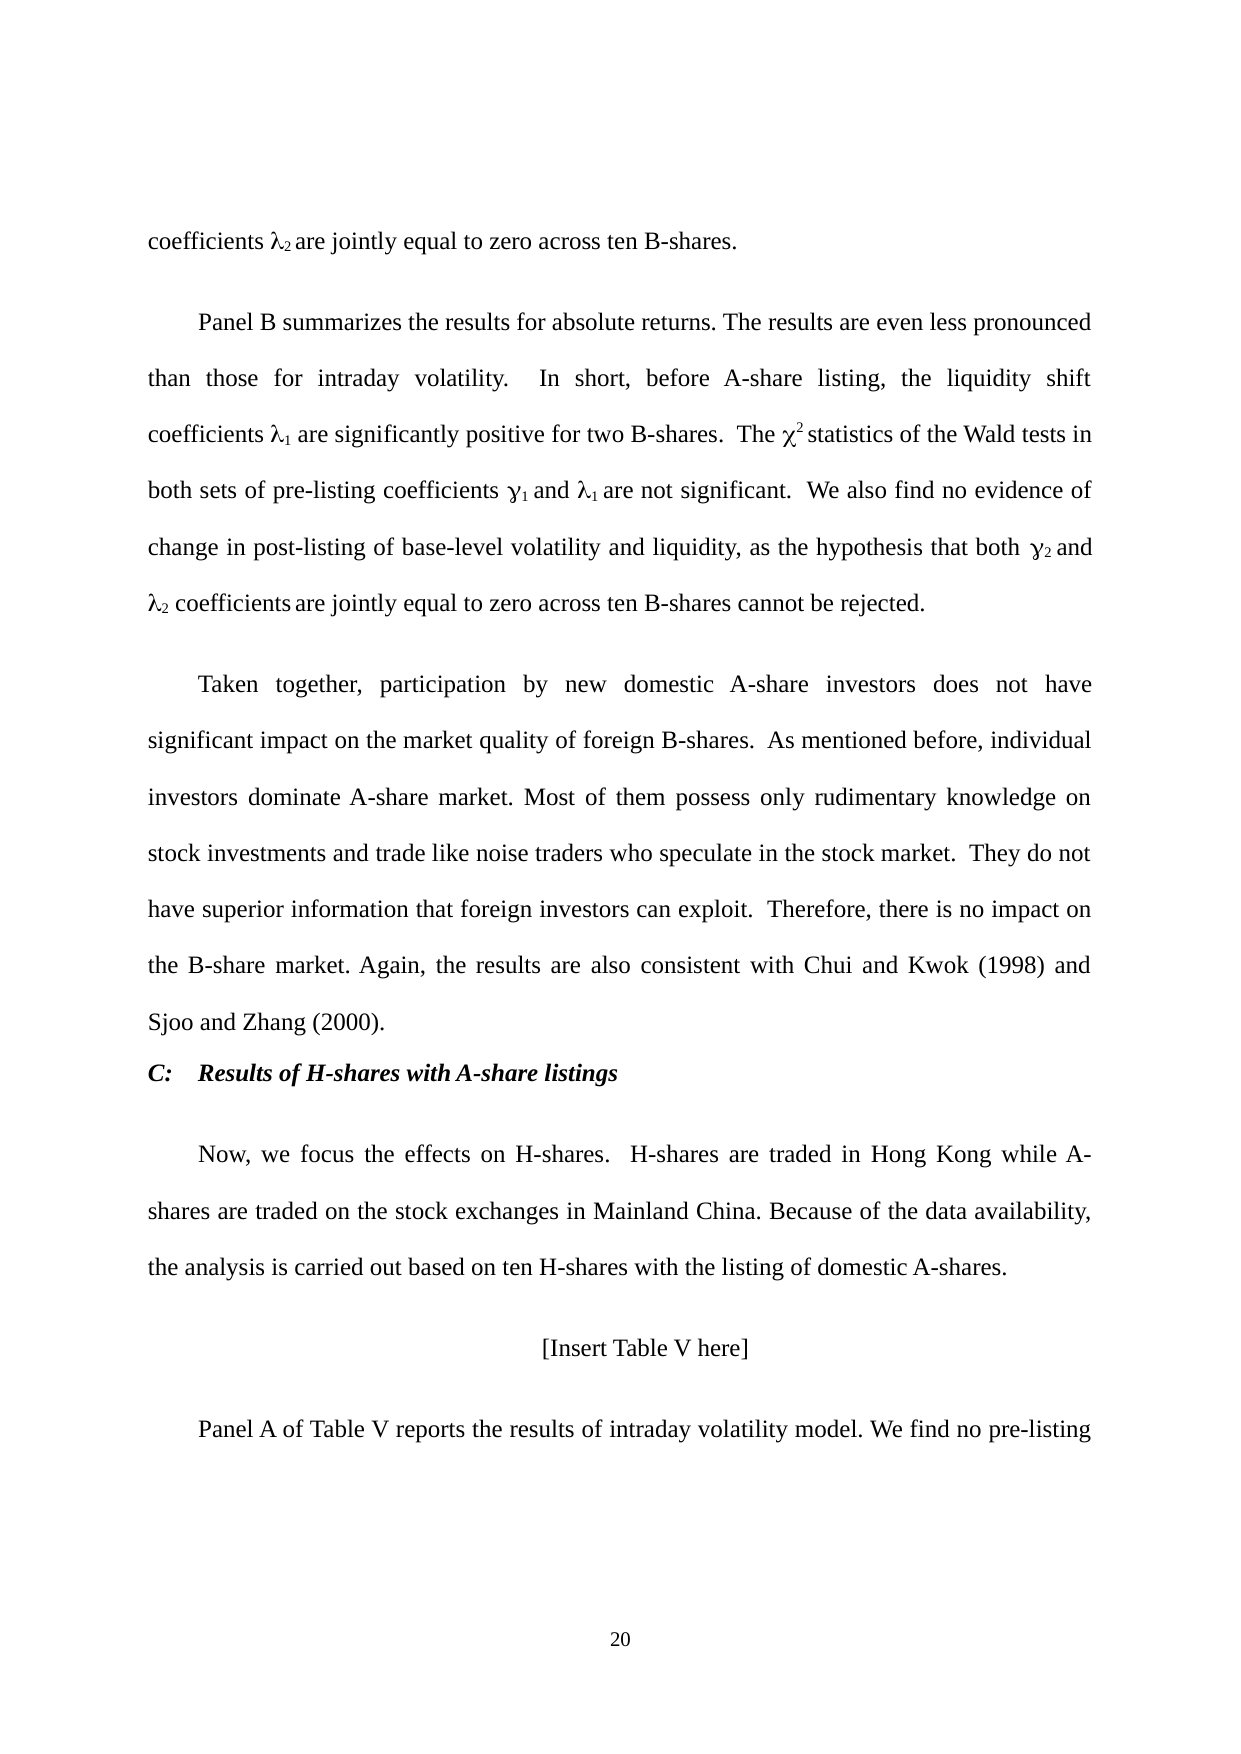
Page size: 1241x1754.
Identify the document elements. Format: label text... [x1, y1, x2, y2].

text C: Results of H-shares with A-share listings [148, 1054, 1092, 1092]
text [Insert Table V here] [148, 1329, 1092, 1366]
text Panel B summarizes the results for absolute returns. The results are even less pronounced than those for intraday volatility. In short, before A-share listing, the liquidity shift coefficients 1 are significantly positive for two B-shares. The 2 statistics of the Wald tests in both sets of pre-listing coefficients 1 and 1 are not significant. We also find no evidence of change in post-listing of base-level volatility and liquidity, as the hypothesis that both 2 and 2 coefficients are jointly equal to zero across ten B-shares cannot be rejected. [148, 302, 1092, 621]
text Now, we focus the effects on H-shares. H-shares are traded in Hong Kong while A-shares are traded on the stock exchanges in Mainland . Because of the data availability, the analysis is carried out based on ten H-shares with the listing of domestic A-shares. [148, 1135, 1092, 1285]
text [148, 221, 1092, 259]
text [148, 1410, 1092, 1447]
text Taken together, participation by new domestic A-share investors does not have significant impact on the market quality of foreign B-shares. As mentioned before, individual investors dominate A-share market. Most of them possess only rudimentary knowledge on stock investments and trade like noise traders who speculate in the stock market. They do not have superior information that foreign investors can exploit. Therefore, there is no impact on the B-share market. Again, the results are also consistent with Chui and Kwok (1998) and Sjoo and Zhang (2000). [148, 665, 1092, 1040]
